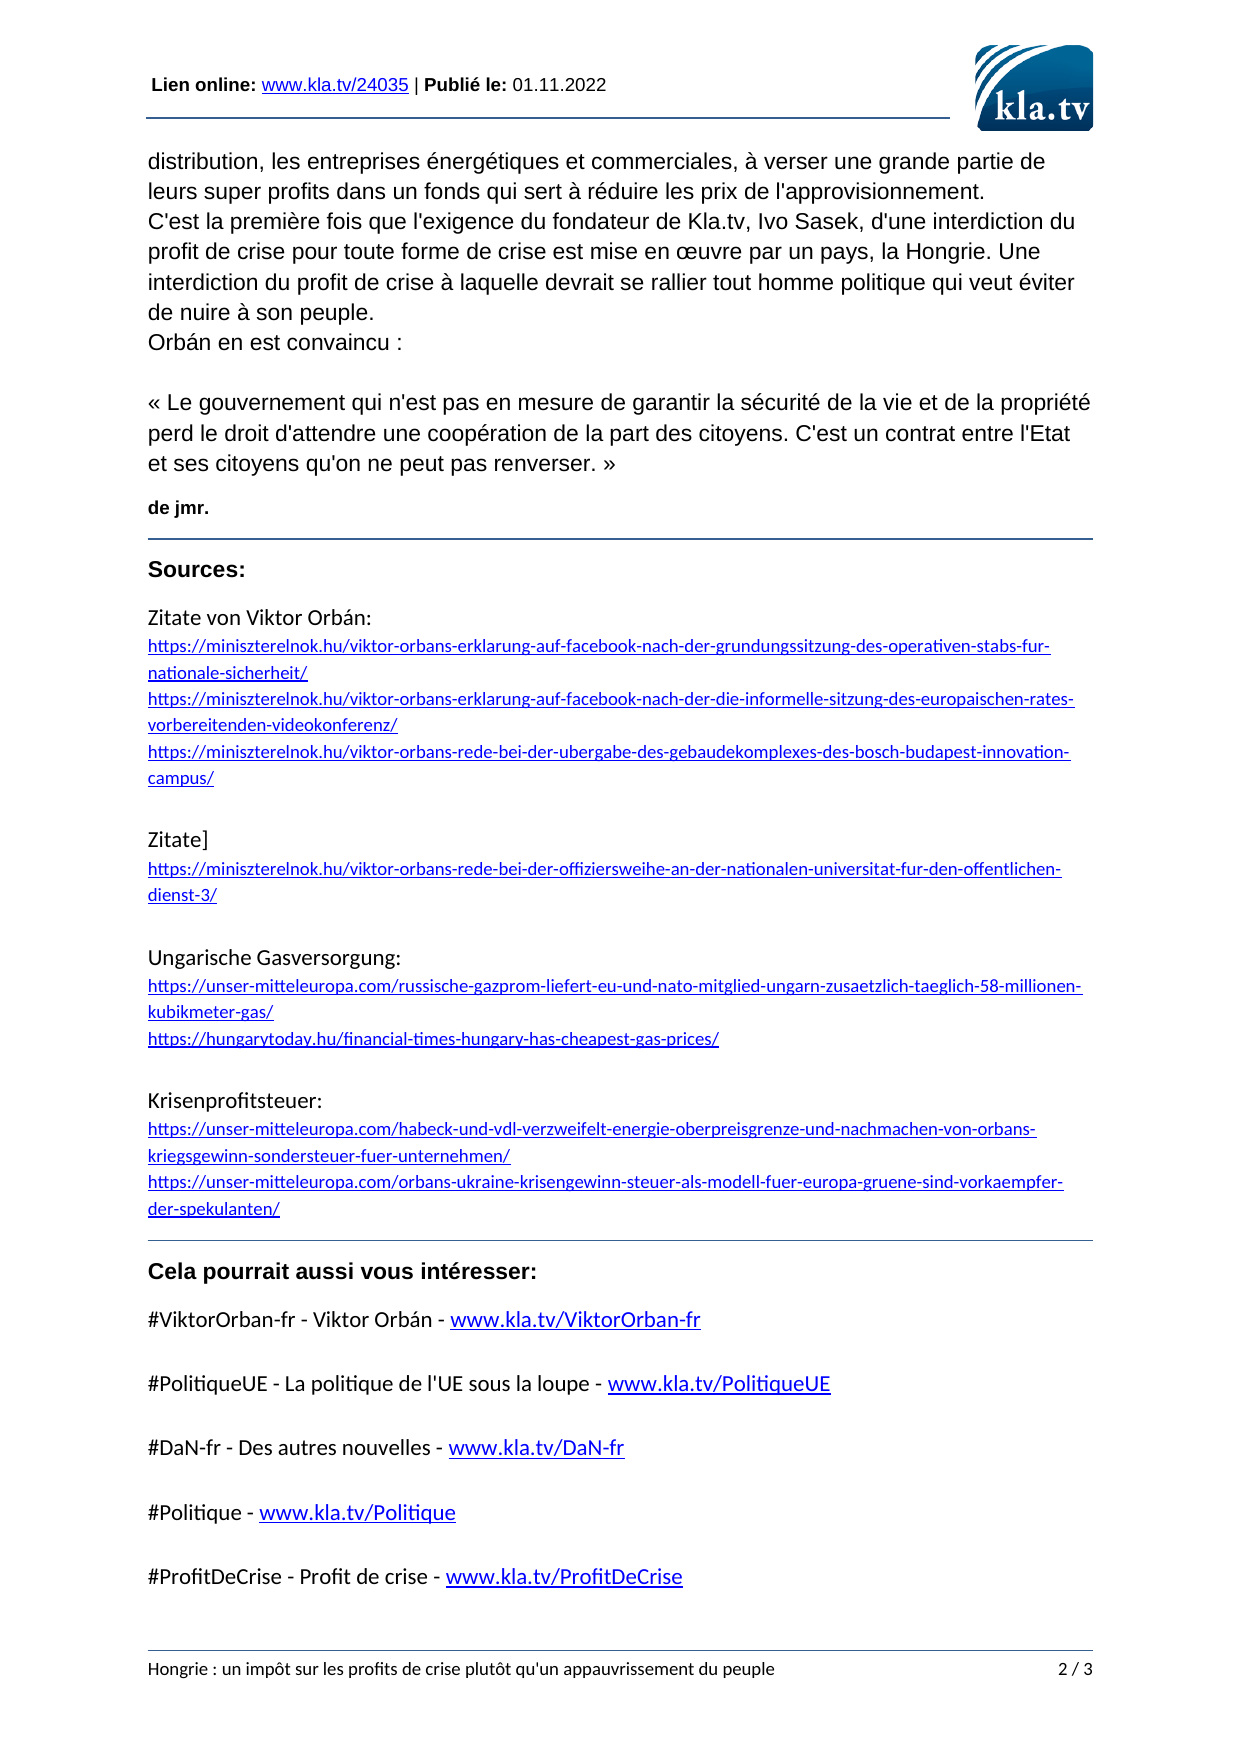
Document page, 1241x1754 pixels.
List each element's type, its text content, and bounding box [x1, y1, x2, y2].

text Cela pourrait aussi vous intéresser: [148, 1241, 1093, 1284]
text de jmr. [148, 497, 1093, 518]
text Zitate von Viktor Orbán: https://miniszterelnok.hu/viktor-orbans-erklarung-auf-facebook-nach-der-grundungssitzung-des-operativen-stabs-fur-nationale-sicherheit/ https://miniszterelnok.hu/viktor-orbans-erklarung-auf-facebook-nach-der-die-informelle-sitzung-des-europaischen-rates-vorbereitenden-videokonferenz/ https://miniszterelnok.hu/viktor-orbans-rede-bei-der-ubergabe-des-gebaudekomplexes-des-bosch-budapest-innovation-campus/ Zitate] https://miniszterelnok.hu/viktor-orbans-rede-bei-der-offiziersweihe-an-der-nationalen-universitat-fur-den-offentlichen-dienst-3/ Ungarische Gasversorgung: https://unser-mitteleuropa.com/russische-gazprom-liefert-eu-und-nato-mitglied-ungarn-zusaetzlich-taeglich-58-millionen-kubikmeter-gas/ https://hungarytoday.hu/financial-times-hungary-has-cheapest-gas-prices/ Krisenprofitsteuer: https://unser-mitteleuropa.com/habeck-und-vdl-verzweifelt-energie-oberpreisgrenze-und-nachmachen-von-orbans-kriegsgewinn-sondersteuer-fuer-unternehmen/ https://unser-mitteleuropa.com/orbans-ukraine-krisengewinn-steuer-als-modell-fuer-europa-gruene-sind-vorkaempfer-der-spekulanten/ [148, 603, 1093, 1219]
text #ViktorOrban-fr - Viktor Orbán - www.kla.tv/ViktorOrban-fr #PolitiqueUE - La politique de l'UE sous la loupe - www.kla.tv/PolitiqueUE #DaN-fr - Des autres nouvelles - www.kla.tv/DaN-fr #Politique - www.kla.tv/Politique #ProfitDeCrise - Profit de crise - www.kla.tv/ProfitDeCrise [148, 1305, 1093, 1590]
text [148, 148, 1093, 476]
text Sources: [148, 540, 1093, 583]
